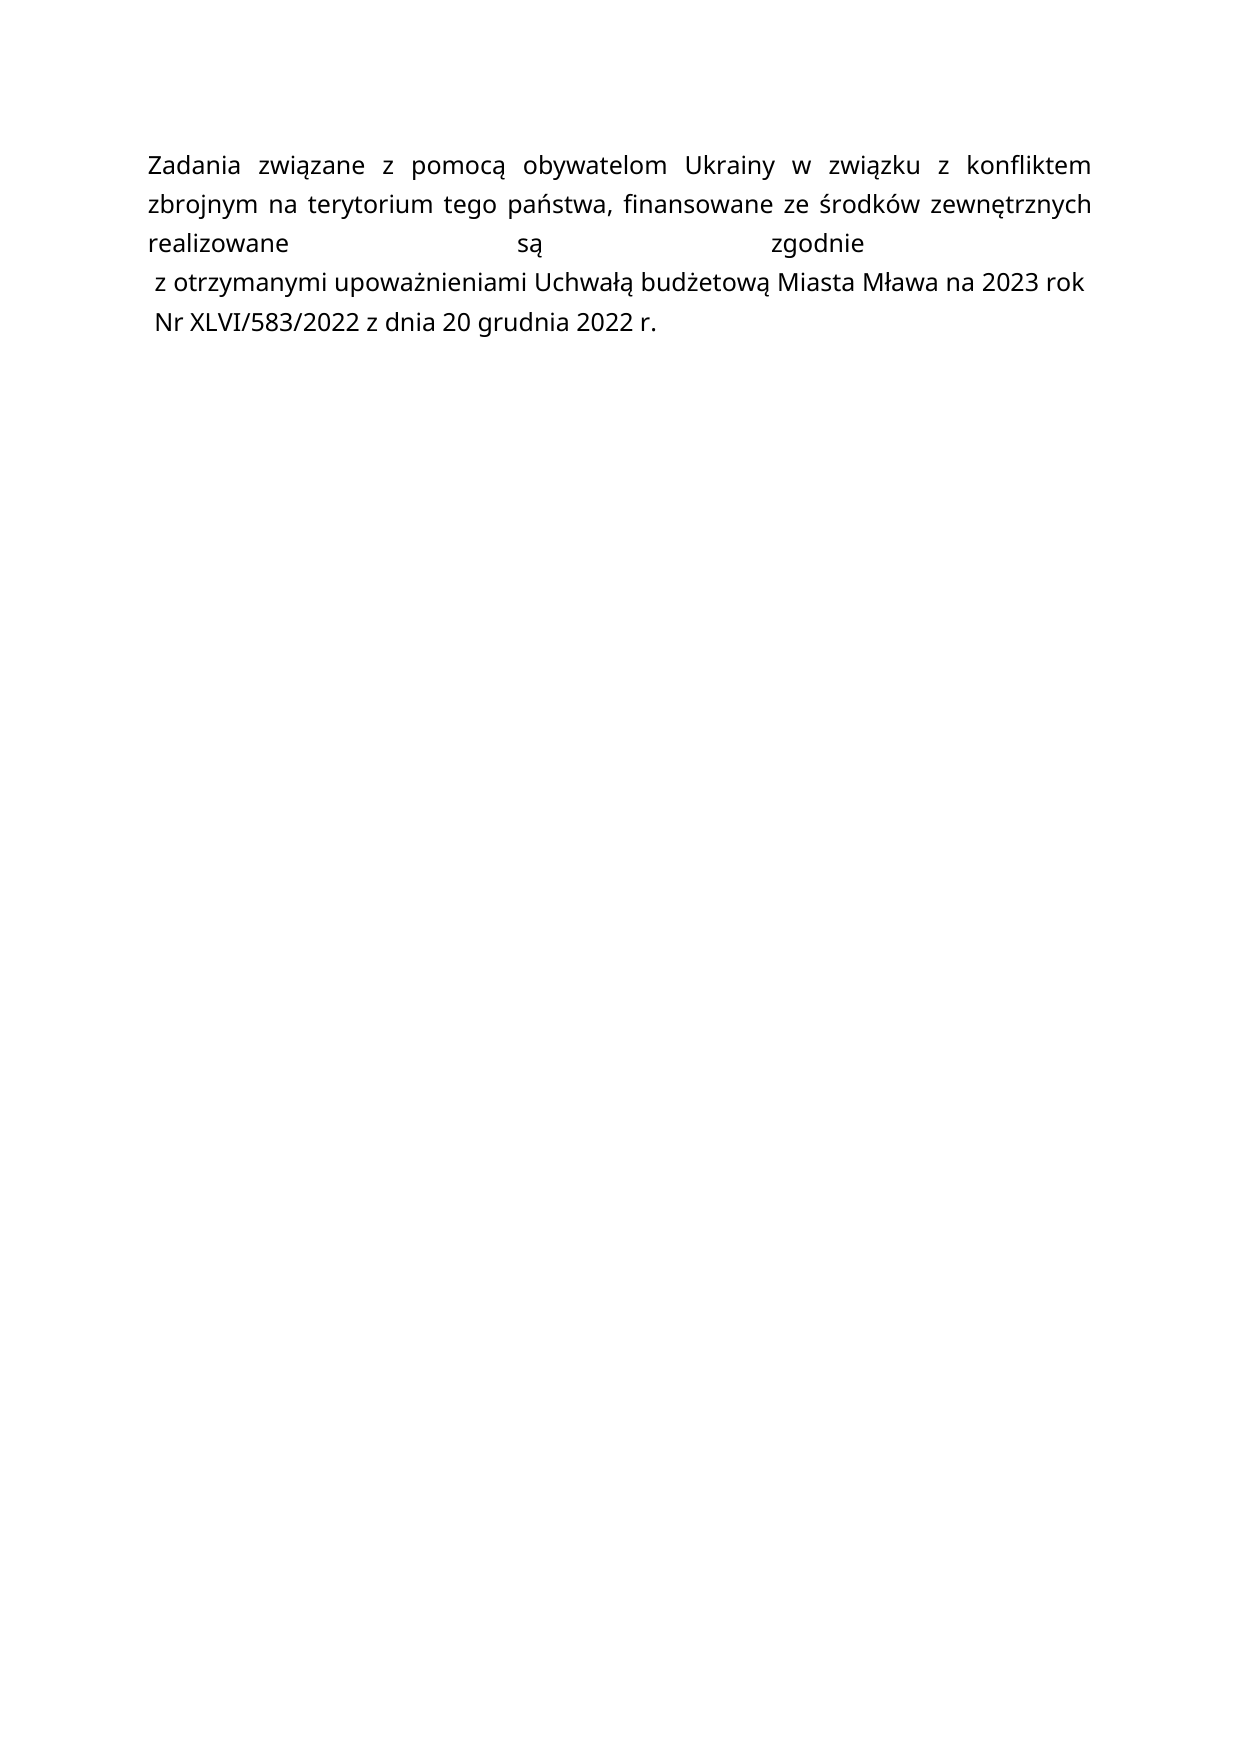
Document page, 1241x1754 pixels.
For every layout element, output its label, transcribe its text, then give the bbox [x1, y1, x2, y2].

text Zadania związane z pomocą obywatelom Ukrainy w związku z konfliktem zbrojnym na terytorium tego państwa, finansowane ze środków zewnętrznych realizowane są zgodnie z otrzymanymi upoważnieniami Uchwałą budżetową Miasta Mława na 2023 rok Nr XLVI/583/2022 z dnia 20 grudnia 2022 r. [148, 148, 1093, 338]
